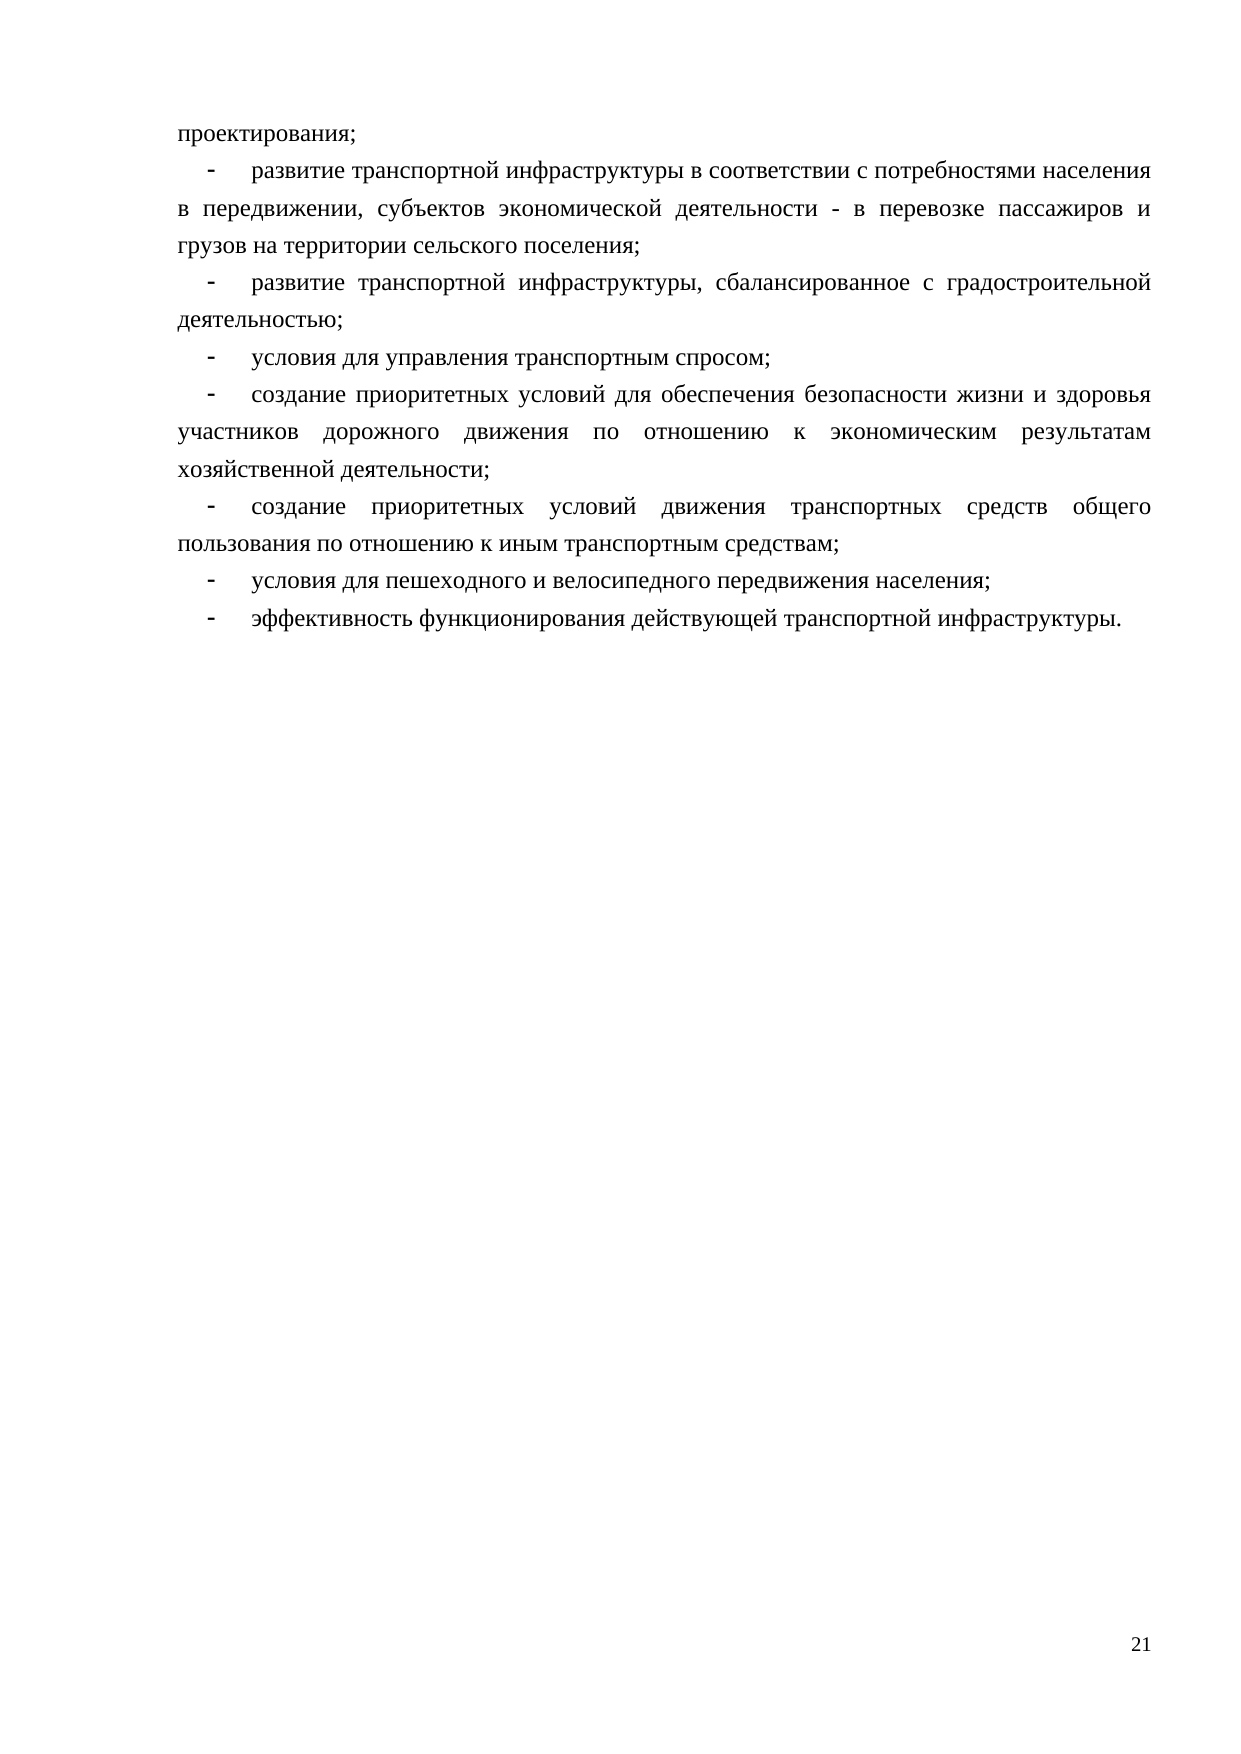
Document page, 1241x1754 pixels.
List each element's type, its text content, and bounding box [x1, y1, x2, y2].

list создание приоритетных условий для обеспечения безопасности жизни и здоровья участников дорожного движения по отношению к экономическим результатам хозяйственной деятельности; [177, 379, 1152, 482]
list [177, 118, 1152, 147]
list условия для пешеходного и велосипедного передвижения населения; [177, 566, 1152, 594]
list эффективность функционирования действующей транспортной инфраструктуры. [177, 603, 1152, 632]
list условия для управления транспортным спросом; [177, 342, 1152, 371]
list развитие транспортной инфраструктуры, сбалансированное с градостроительной деятельностью; [177, 267, 1152, 333]
list создание приоритетных условий движения транспортных средств общего пользования по отношению к иным транспортным средствам; [177, 491, 1152, 557]
list развитие транспортной инфраструктуры в соответствии с потребностями населения в передвижении, субъектов экономической деятельности - в перевозке пассажиров и грузов на территории сельского поселения; [177, 155, 1152, 259]
